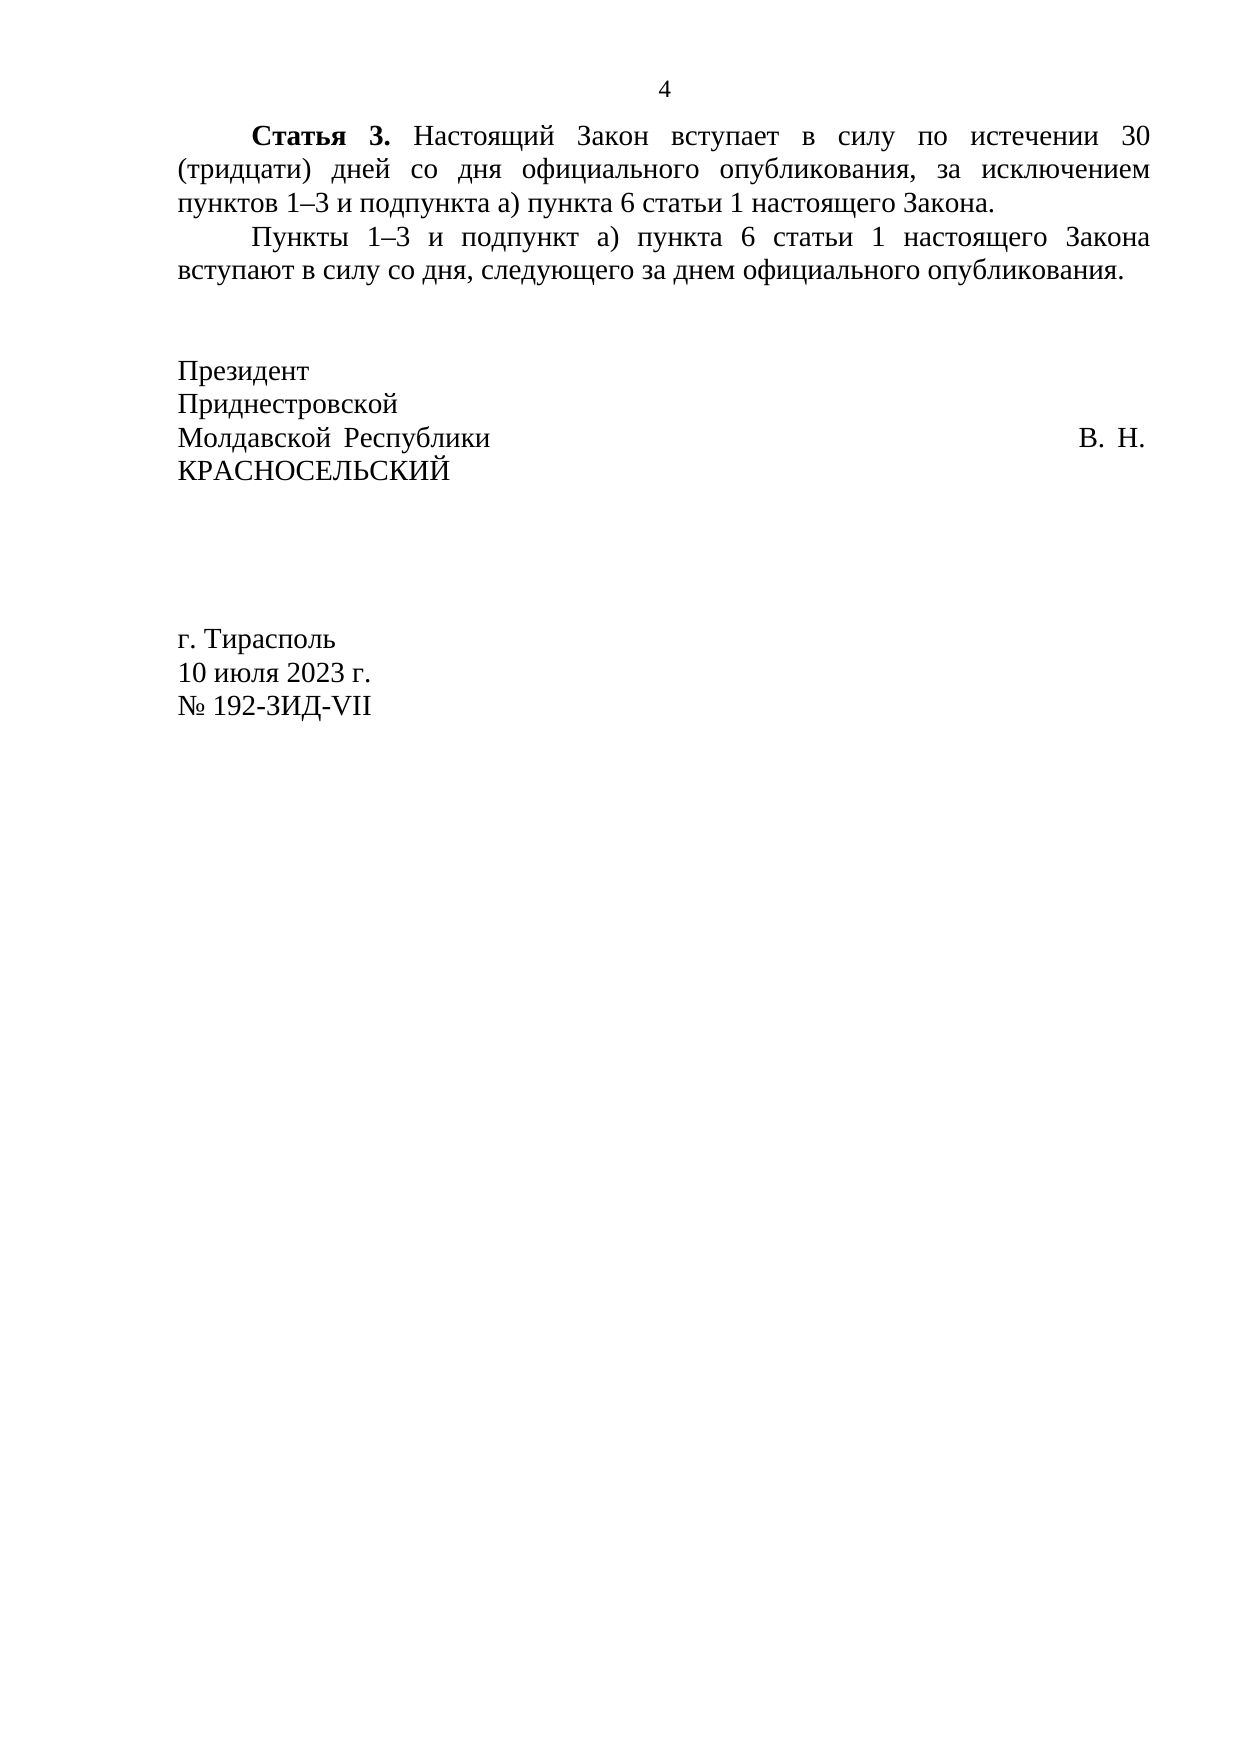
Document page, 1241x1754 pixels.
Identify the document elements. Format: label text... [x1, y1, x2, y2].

text г. Тирасполь [177, 621, 1152, 655]
text Президент [177, 353, 1152, 386]
text Приднестровской [177, 386, 1152, 420]
text № 192-ЗИД-VII [177, 688, 1152, 722]
text Статья 3. Настоящий Закон вступает в силу по истечении 30 (тридцати) дней со дня официального опубликования, за исключением пунктов 1–3 и подпункта а) пункта 6 статьи 1 настоящего Закона. [177, 118, 1152, 219]
text Молдавской Республики В. Н. КРАСНОСЕЛЬСКИЙ [177, 420, 1152, 487]
text 10 июля 2023 г. [177, 655, 1152, 688]
text Пункты 1–3 и подпункт а) пункта 6 статьи 1 настоящего Закона вступают в силу со дня, следующего за днем официального опубликования. [177, 219, 1152, 286]
